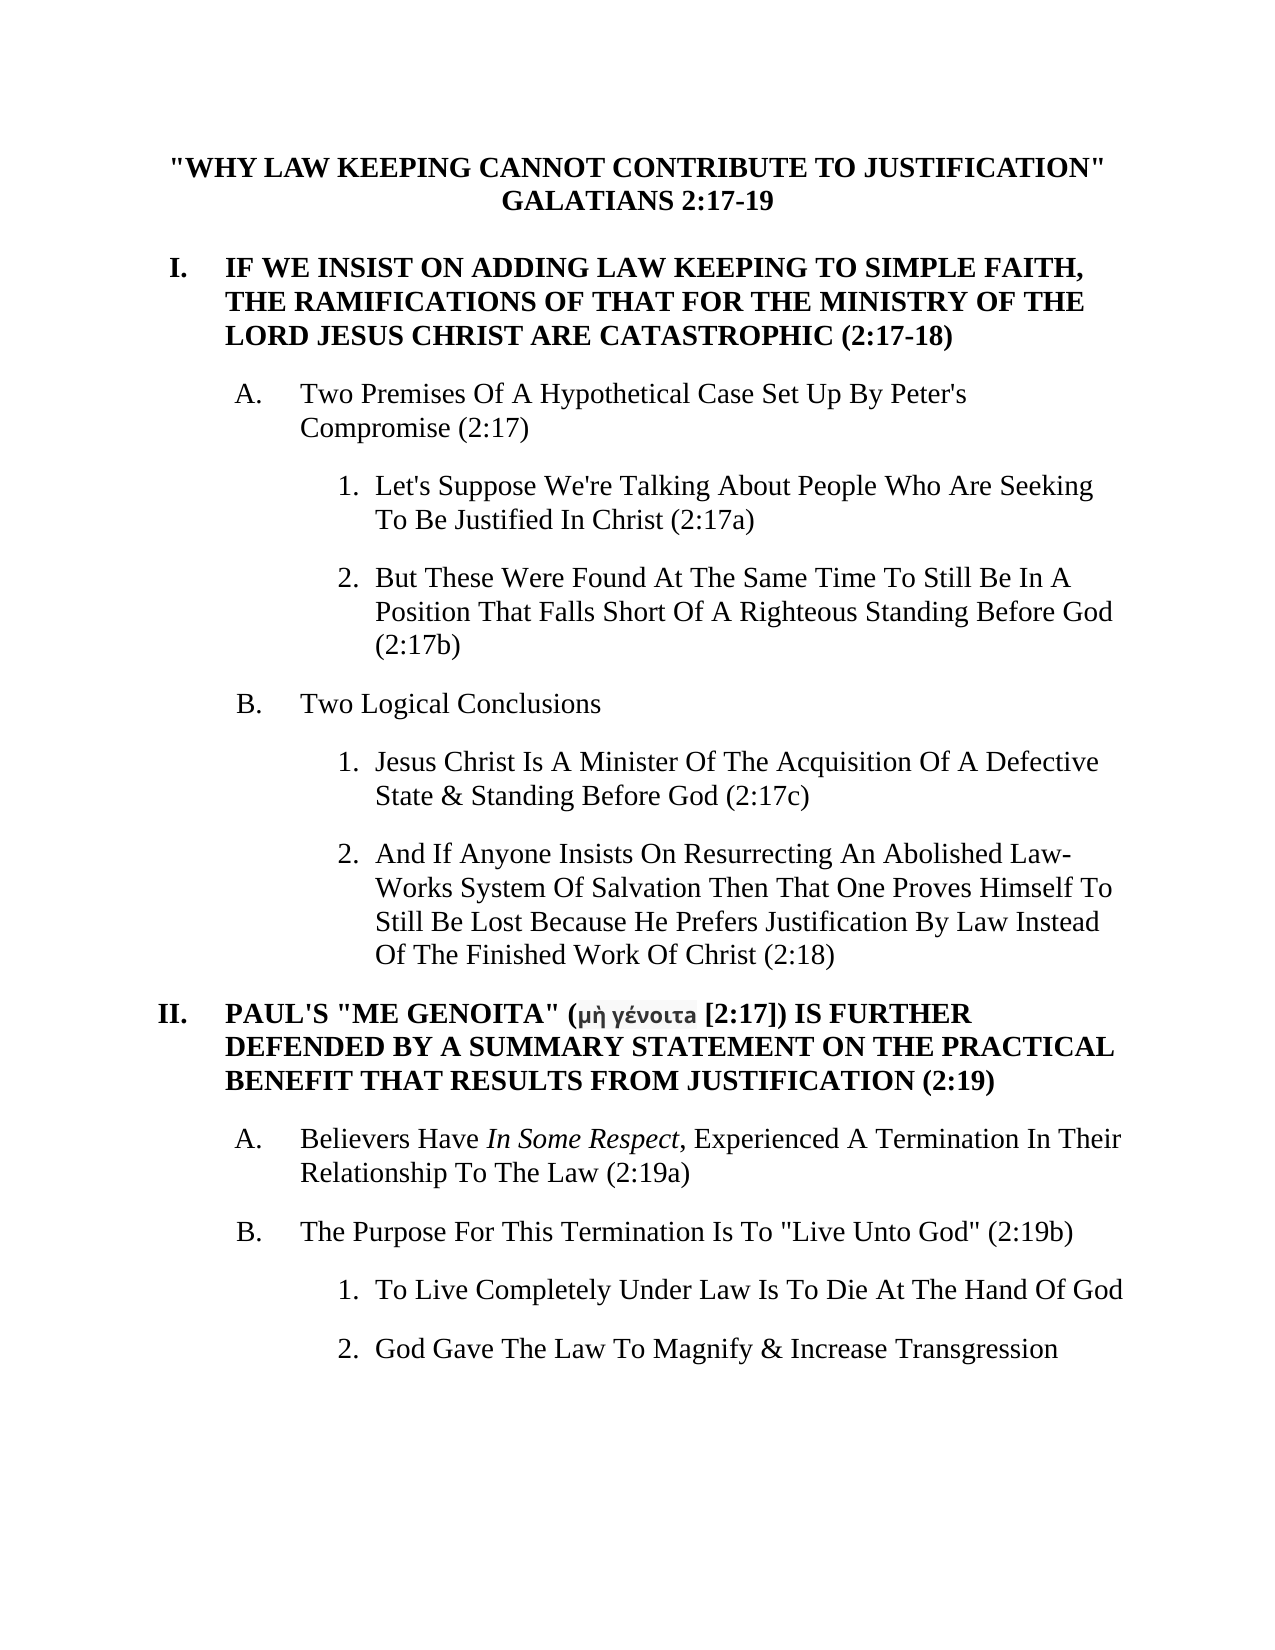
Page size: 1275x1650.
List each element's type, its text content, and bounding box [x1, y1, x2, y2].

list Let's Suppose We're Talking About People Who Are Seeking To Be Justified In Christ (2:17a) [337, 468, 1125, 535]
list Believers Have In Some Respect, Experienced A Termination In Their Relationship To The Law (2:19a) [262, 1122, 1125, 1189]
list Two Premises Of A Hypothetical Case Set Up By Peter's Compromise (2:17) [262, 376, 1125, 443]
list God Gave The Law To Magnify & Increase Transgression [337, 1331, 1125, 1364]
list PAUL'S "ME GENOITA" (μὴ γένοιτa [2:17]) IS FURTHER DEFENDED BY A SUMMARY STATEMENT ON THE PRACTICAL BENEFIT THAT RESULTS FROM JUSTIFICATION (2:19) [187, 996, 1125, 1097]
list But These Were Found At The Same Time To Still Be In A Position That Falls Short Of A Righteous Standing Before God (2:17b) [337, 560, 1125, 661]
list And If Anyone Insists On Resurrecting An Abolished Law-Works System Of Salvation Then That One Proves Himself To Still Be Lost Because He Prefers Justification By Law Instead Of The Finished Work Of Christ (2:18) [337, 837, 1125, 971]
subtitle "WHY LAW KEEPING CANNOT CONTRIBUTE TO JUSTIFICATION" [150, 150, 1125, 183]
list Jesus Christ Is A Minister Of The Acquisition Of A Defective State & Standing Before God (2:17c) [337, 744, 1125, 812]
list The Purpose For This Termination Is To "Live Unto God" (2:19b) [262, 1214, 1125, 1247]
subtitle GALATIANS 2:17-19 [150, 183, 1125, 217]
list To Live Completely Under Law Is To Die At The Hand Of God [337, 1272, 1125, 1306]
list IF WE INSIST ON ADDING LAW KEEPING TO SIMPLE FAITH, THE RAMIFICATIONS OF THAT FOR THE MINISTRY OF THE LORD JESUS CHRIST ARE CATASTROPHIC (2:17-18) [187, 251, 1125, 351]
list Two Logical Conclusions [262, 686, 1125, 719]
